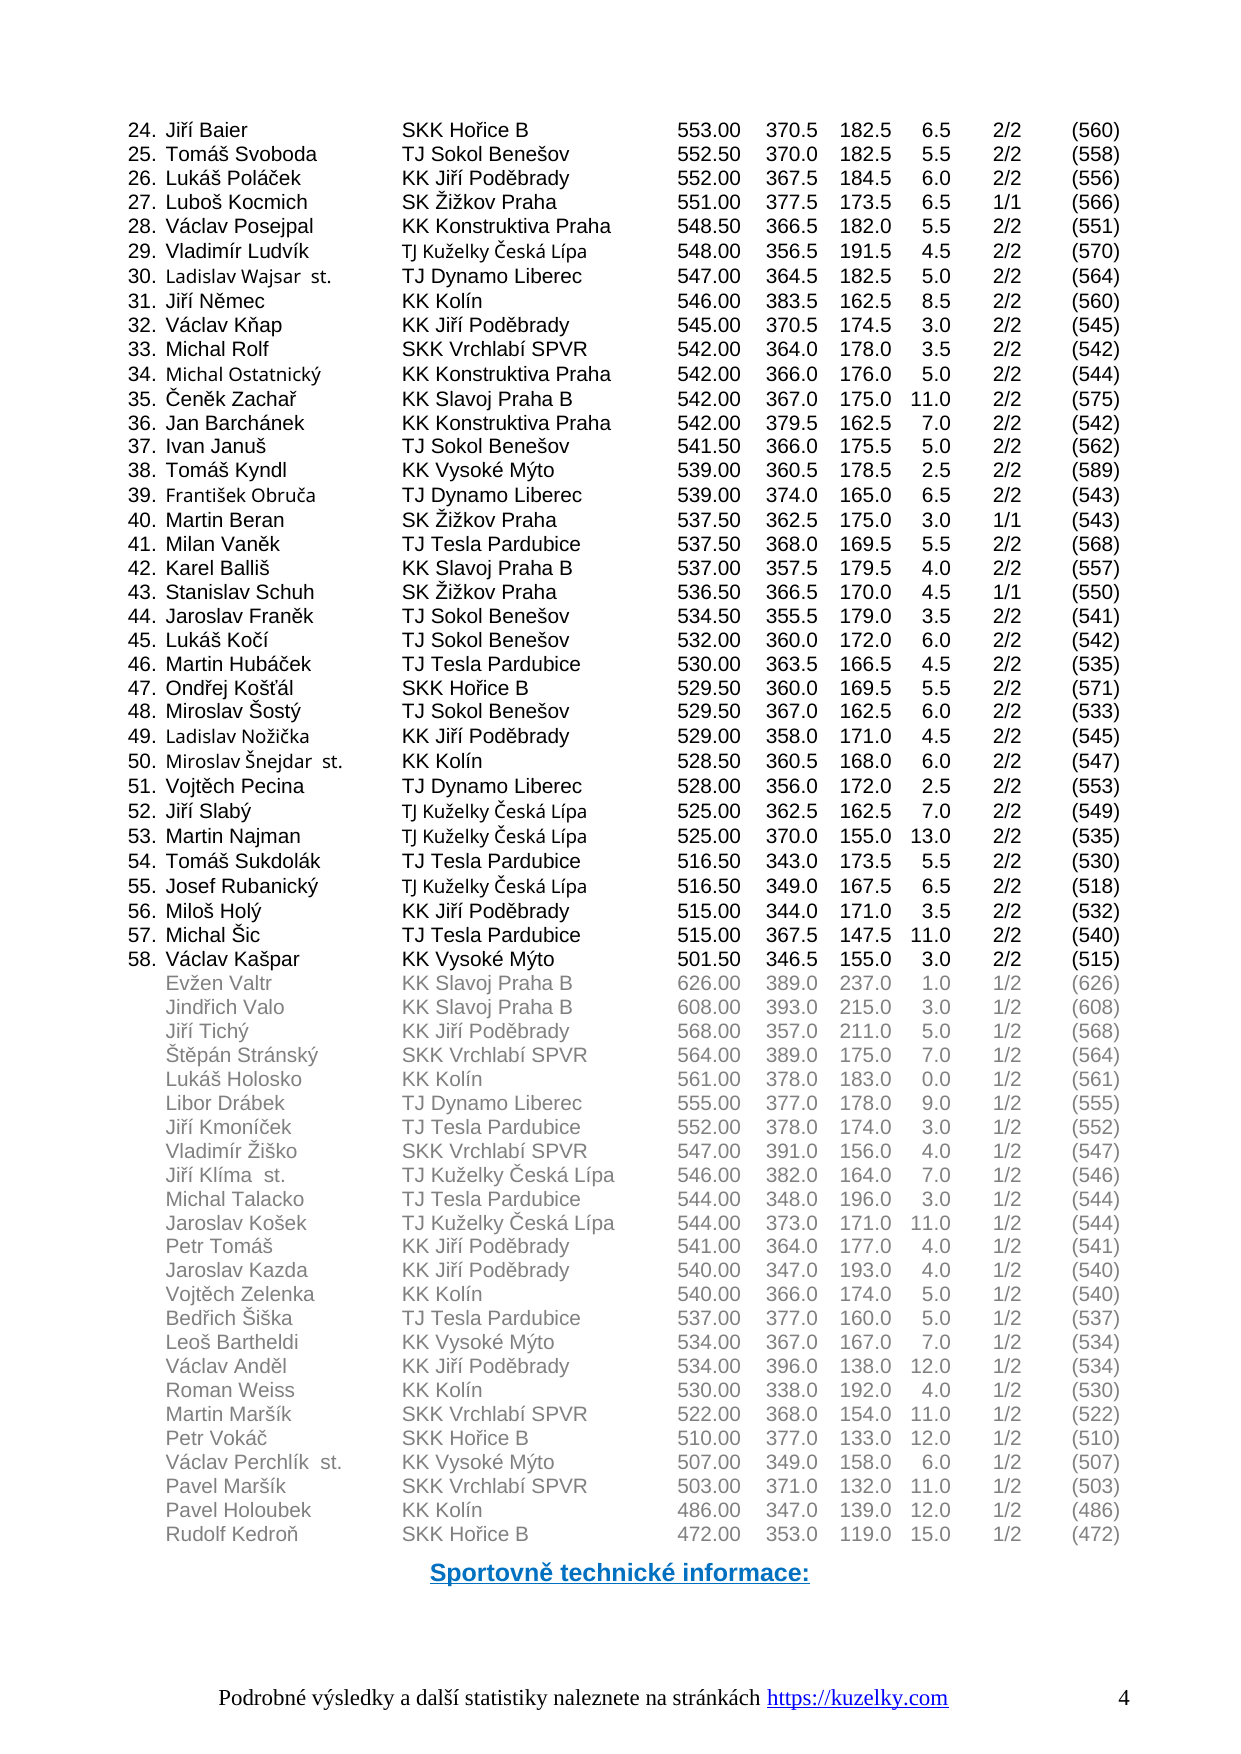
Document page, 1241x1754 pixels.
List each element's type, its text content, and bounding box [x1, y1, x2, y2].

text Libor Drábek TJ Dynamo Liberec 555.00 377.0 178.0 9.0 1/2 (555) [106, 1091, 1134, 1114]
text 41. Milan Vaněk TJ Tesla Pardubice 537.50 368.0 169.5 5.5 2/2 (568) [106, 532, 1134, 556]
text 35. Čeněk Zachař KK Slavoj Praha B 542.00 367.0 175.0 11.0 2/2 (575) [106, 386, 1134, 410]
text 57. Michal Šic TJ Tesla Pardubice 515.00 367.5 147.5 11.0 2/2 (540) [106, 923, 1134, 947]
text Vojtěch Zelenka KK Kolín 540.00 366.0 174.0 5.0 1/2 (540) [106, 1282, 1134, 1306]
text 44. Jaroslav Franěk TJ Sokol Benešov 534.50 355.5 179.0 3.5 2/2 (541) [106, 603, 1134, 627]
text Michal Talacko TJ Tesla Pardubice 544.00 348.0 196.0 3.0 1/2 (544) [106, 1186, 1134, 1210]
text Lukáš Holosko KK Kolín 561.00 378.0 183.0 0.0 1/2 (561) [106, 1067, 1134, 1091]
text Rudolf Kedroň SKK Hořice B 472.00 353.0 119.0 15.0 1/2 (472) [106, 1522, 1134, 1546]
text Václav Anděl KK Jiří Poděbrady 534.00 396.0 138.0 12.0 1/2 (534) [106, 1354, 1134, 1378]
text 45. Lukáš Kočí TJ Sokol Benešov 532.00 360.0 172.0 6.0 2/2 (542) [106, 627, 1134, 651]
text Vladimír Žiško SKK Vrchlabí SPVR 547.00 391.0 156.0 4.0 1/2 (547) [106, 1138, 1134, 1162]
text 40. Martin Beran SK Žižkov Praha 537.50 362.5 175.0 3.0 1/1 (543) [106, 508, 1134, 532]
text 46. Martin Hubáček TJ Tesla Pardubice 530.00 363.5 166.5 4.5 2/2 (535) [106, 651, 1134, 675]
text 50. Miroslav Šnejdar st. KK Kolín 528.50 360.5 168.0 6.0 2/2 (547) [106, 749, 1134, 774]
text 43. Stanislav Schuh SK Žižkov Praha 536.50 366.5 170.0 4.5 1/1 (550) [106, 579, 1134, 603]
text Roman Weiss KK Kolín 530.00 338.0 192.0 4.0 1/2 (530) [106, 1378, 1134, 1402]
text Pavel Holoubek KK Kolín 486.00 347.0 139.0 12.0 1/2 (486) [106, 1498, 1134, 1522]
text 29. Vladimír Ludvík TJ Kuželky Česká Lípa 548.00 356.5 191.5 4.5 2/2 (570) [106, 238, 1134, 263]
text 31. Jiří Němec KK Kolín 546.00 383.5 162.5 8.5 2/2 (560) [106, 289, 1134, 313]
text 37. Ivan Januš TJ Sokol Benešov 541.50 366.0 175.5 5.0 2/2 (562) [106, 434, 1134, 458]
text Petr Vokáč SKK Hořice B 510.00 377.0 133.0 12.0 1/2 (510) [106, 1426, 1134, 1450]
text 47. Ondřej Košťál SKK Hořice B 529.50 360.0 169.5 5.5 2/2 (571) [106, 675, 1134, 699]
text Petr Tomáš KK Jiří Poděbrady 541.00 364.0 177.0 4.0 1/2 (541) [106, 1234, 1134, 1258]
text Pavel Maršík SKK Vrchlabí SPVR 503.00 371.0 132.0 11.0 1/2 (503) [106, 1474, 1134, 1498]
text 51. Vojtěch Pecina TJ Dynamo Liberec 528.00 356.0 172.0 2.5 2/2 (553) [106, 774, 1134, 798]
text 33. Michal Rolf SKK Vrchlabí SPVR 542.00 364.0 178.0 3.5 2/2 (542) [106, 337, 1134, 361]
text 25. Tomáš Svoboda TJ Sokol Benešov 552.50 370.0 182.5 5.5 2/2 (558) [106, 142, 1134, 166]
text 49. Ladislav Nožička KK Jiří Poděbrady 529.00 358.0 171.0 4.5 2/2 (545) [106, 723, 1134, 749]
text 42. Karel Balliš KK Slavoj Praha B 537.00 357.5 179.5 4.0 2/2 (557) [106, 556, 1134, 579]
text 54. Tomáš Sukdolák TJ Tesla Pardubice 516.50 343.0 173.5 5.5 2/2 (530) [106, 849, 1134, 873]
text Jaroslav Kazda KK Jiří Poděbrady 540.00 347.0 193.0 4.0 1/2 (540) [106, 1258, 1134, 1282]
text 55. Josef Rubanický TJ Kuželky Česká Lípa 516.50 349.0 167.5 6.5 2/2 (518) [106, 873, 1134, 899]
text 48. Miroslav Šostý TJ Sokol Benešov 529.50 367.0 162.5 6.0 2/2 (533) [106, 699, 1134, 723]
text 39. František Obruča TJ Dynamo Liberec 539.00 374.0 165.0 6.5 2/2 (543) [106, 482, 1134, 508]
text Václav Perchlík st. KK Vysoké Mýto 507.00 349.0 158.0 6.0 1/2 (507) [106, 1450, 1134, 1474]
text Jiří Tichý KK Jiří Poděbrady 568.00 357.0 211.0 5.0 1/2 (568) [106, 1019, 1134, 1043]
text Jindřich Valo KK Slavoj Praha B 608.00 393.0 215.0 3.0 1/2 (608) [106, 995, 1134, 1019]
text 26. Lukáš Poláček KK Jiří Poděbrady 552.00 367.5 184.5 6.0 2/2 (556) [106, 166, 1134, 190]
text 58. Václav Kašpar KK Vysoké Mýto 501.50 346.5 155.0 3.0 2/2 (515) [106, 947, 1134, 971]
text 28. Václav Posejpal KK Konstruktiva Praha 548.50 366.5 182.0 5.5 2/2 (551) [106, 214, 1134, 238]
text 32. Václav Kňap KK Jiří Poděbrady 545.00 370.5 174.5 3.0 2/2 (545) [106, 313, 1134, 337]
text Jiří Kmoníček TJ Tesla Pardubice 552.00 378.0 174.0 3.0 1/2 (552) [106, 1114, 1134, 1138]
text 24. Jiří Baier SKK Hořice B 553.00 370.5 182.5 6.5 2/2 (560) [106, 118, 1134, 142]
text 56. Miloš Holý KK Jiří Poděbrady 515.00 344.0 171.0 3.5 2/2 (532) [106, 899, 1134, 923]
text 30. Ladislav Wajsar st. TJ Dynamo Liberec 547.00 364.5 182.5 5.0 2/2 (564) [106, 263, 1134, 289]
text Jiří Klíma st. TJ Kuželky Česká Lípa 546.00 382.0 164.0 7.0 1/2 (546) [106, 1162, 1134, 1186]
text Sportovně technické informace: [94, 1558, 1145, 1587]
text 27. Luboš Kocmich SK Žižkov Praha 551.00 377.5 173.5 6.5 1/1 (566) [106, 190, 1134, 214]
text 53. Martin Najman TJ Kuželky Česká Lípa 525.00 370.0 155.0 13.0 2/2 (535) [106, 824, 1134, 849]
text Leoš Bartheldi KK Vysoké Mýto 534.00 367.0 167.0 7.0 1/2 (534) [106, 1330, 1134, 1354]
text Bedřich Šiška TJ Tesla Pardubice 537.00 377.0 160.0 5.0 1/2 (537) [106, 1306, 1134, 1330]
text 52. Jiří Slabý TJ Kuželky Česká Lípa 525.00 362.5 162.5 7.0 2/2 (549) [106, 798, 1134, 824]
text Martin Maršík SKK Vrchlabí SPVR 522.00 368.0 154.0 11.0 1/2 (522) [106, 1402, 1134, 1426]
text 38. Tomáš Kyndl KK Vysoké Mýto 539.00 360.5 178.5 2.5 2/2 (589) [106, 458, 1134, 482]
text 36. Jan Barchánek KK Konstruktiva Praha 542.00 379.5 162.5 7.0 2/2 (542) [106, 410, 1134, 434]
text Jaroslav Košek TJ Kuželky Česká Lípa 544.00 373.0 171.0 11.0 1/2 (544) [106, 1210, 1134, 1234]
text 34. Michal Ostatnický KK Konstruktiva Praha 542.00 366.0 176.0 5.0 2/2 (544) [106, 361, 1134, 386]
text Evžen Valtr KK Slavoj Praha B 626.00 389.0 237.0 1.0 1/2 (626) [106, 971, 1134, 995]
text Štěpán Stránský SKK Vrchlabí SPVR 564.00 389.0 175.0 7.0 1/2 (564) [106, 1043, 1134, 1067]
